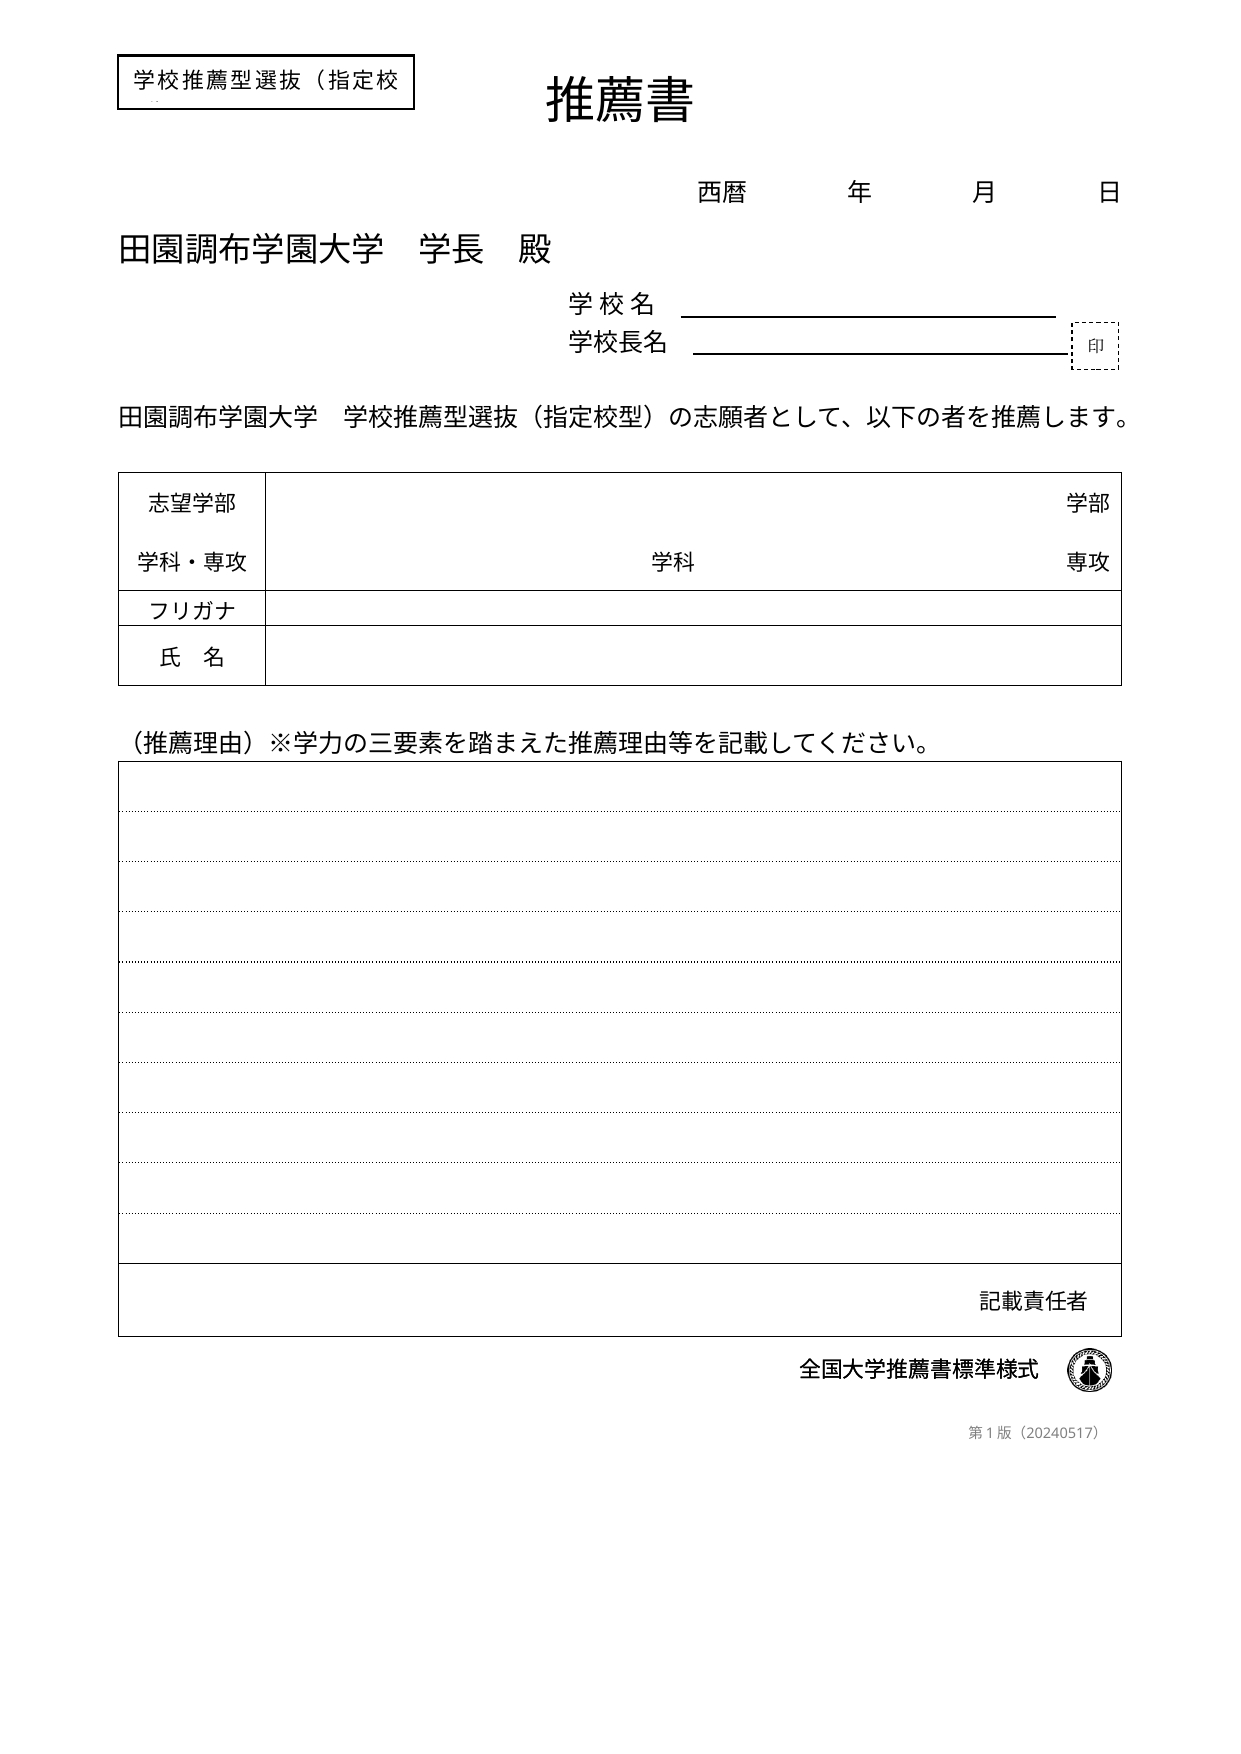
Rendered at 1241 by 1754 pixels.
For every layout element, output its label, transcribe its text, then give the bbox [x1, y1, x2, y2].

table_header [119, 762, 1121, 811]
table_cell [119, 1112, 1121, 1162]
table_cell [119, 911, 1121, 961]
table_cell 記載責任者 [119, 1264, 1121, 1336]
picture [1067, 1348, 1112, 1392]
table_header 学部 [266, 473, 1121, 531]
text 推薦書 [118, 59, 1122, 134]
table_cell [119, 1162, 1121, 1212]
text 学校長名 [118, 322, 1122, 359]
table_cell 学科・専攻 [119, 531, 265, 590]
table_cell [119, 1213, 1121, 1263]
table_cell [119, 1012, 1121, 1062]
table_cell 氏名 [119, 626, 265, 684]
text 学校名 [118, 284, 1122, 322]
table_cell [119, 811, 1121, 861]
table_cell [119, 1062, 1121, 1112]
table_cell [266, 591, 1121, 625]
table_cell [119, 861, 1121, 911]
text 田園調布学園大学 学校推薦型選抜（指定校型）の志願者として、以下の者を推薦します。 [118, 397, 1122, 434]
table_cell [119, 961, 1121, 1012]
table_cell [266, 626, 1121, 684]
table_cell 学科 専攻 [266, 531, 1121, 590]
text 西暦 年 月 日 [118, 172, 1122, 209]
table_cell フリガナ [119, 591, 265, 625]
table_header 志望学部 [119, 473, 265, 531]
text 田園調布学園大学 学長 殿 [118, 209, 1122, 284]
text （推薦理由）※学力の三要素を踏まえた推薦理由等を記載してください。 [118, 723, 1122, 761]
